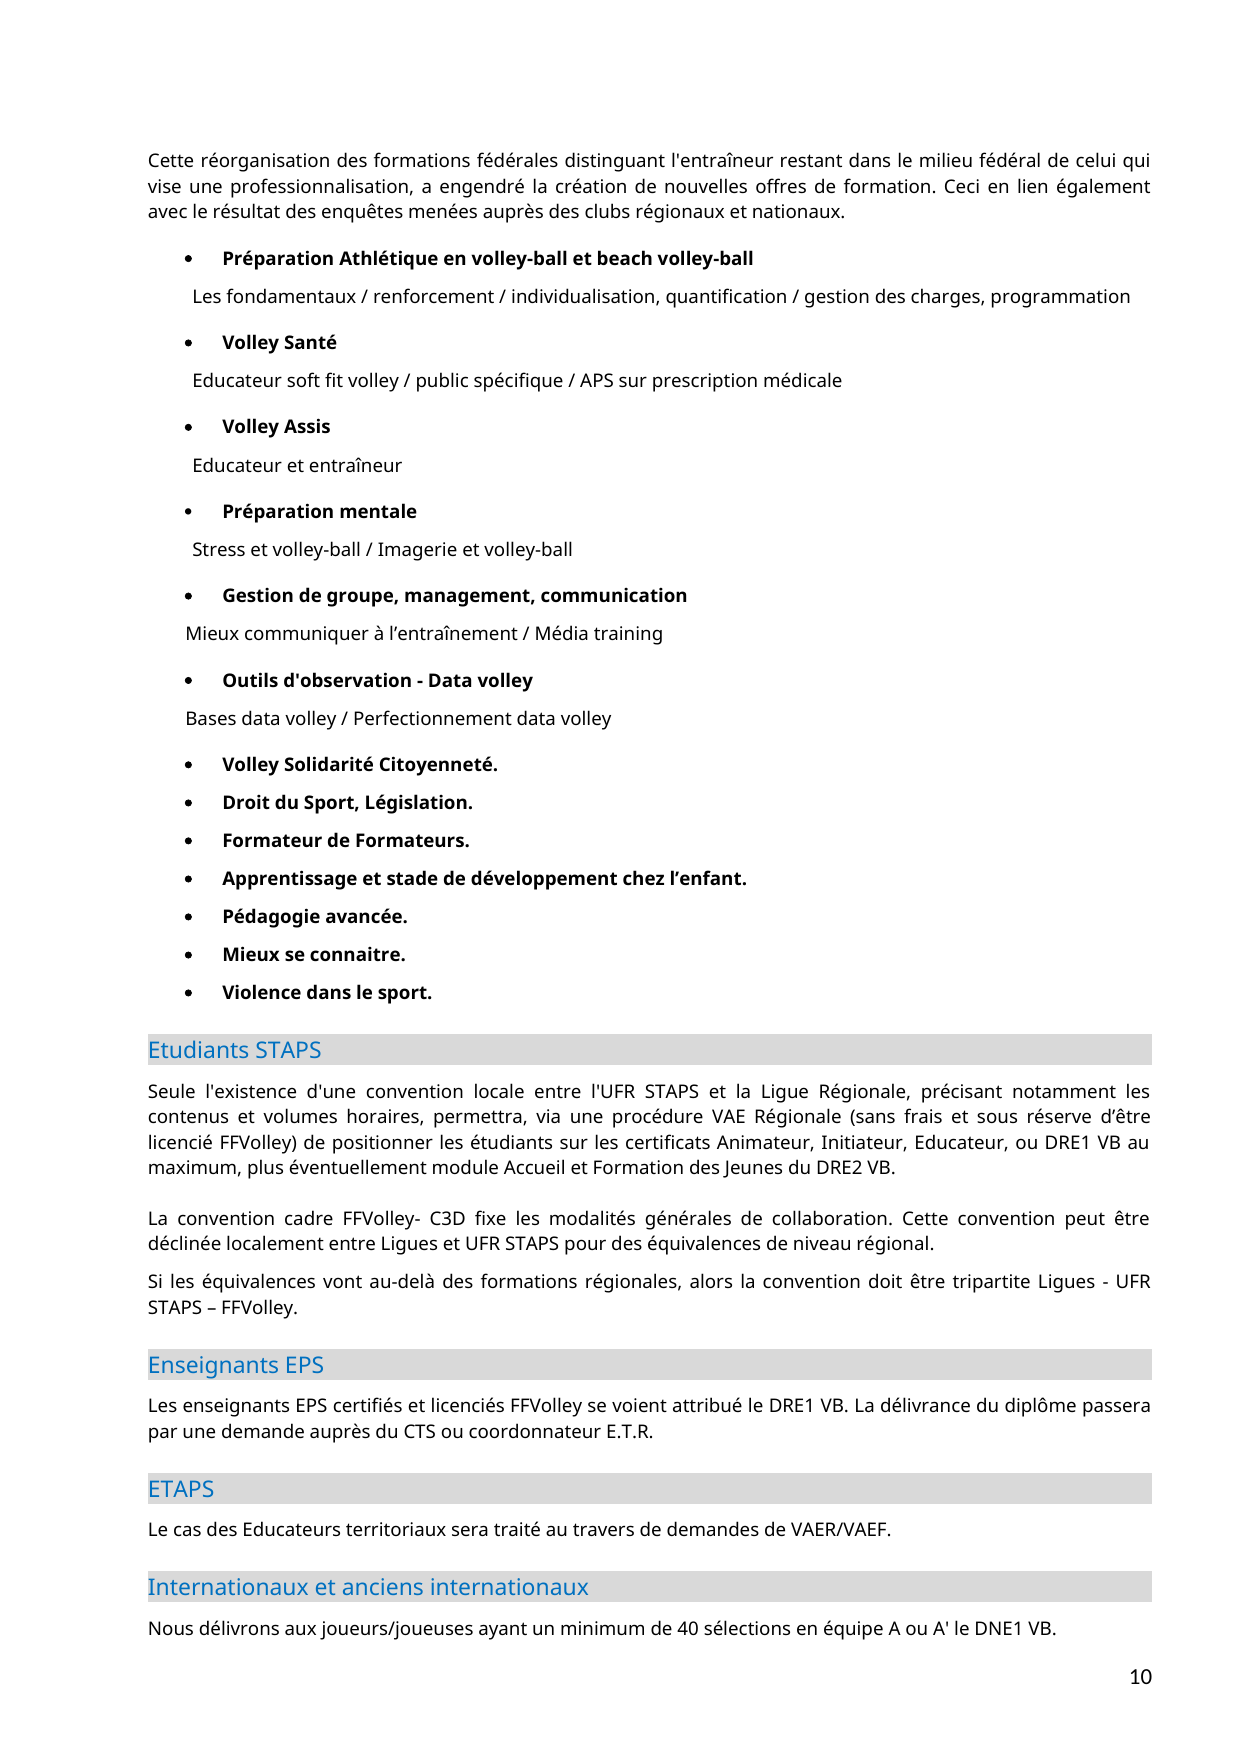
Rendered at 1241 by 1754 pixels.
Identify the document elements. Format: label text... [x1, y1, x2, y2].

text Les enseignants EPS certifiés et licenciés FFVolley se voient attribué le DRE1 VB. La délivrance du diplôme passera par une demande auprès du CTS ou coordonnateur E.T.R. [148, 1392, 1152, 1443]
list Gestion de groupe, management, communication [185, 583, 1152, 608]
text Mieux communiquer à l’entraînement / Média training [185, 621, 1152, 646]
text Educateur et entraîneur [192, 452, 1152, 477]
list Volley Assis [185, 414, 1152, 439]
text Enseignants EPS [148, 1349, 1152, 1380]
list Violence dans le sport. [185, 979, 1152, 1005]
list Préparation mentale [185, 498, 1152, 524]
list Préparation Athlétique en volley-ball et beach volley-ball [185, 245, 1152, 271]
text Bases data volley / Perfectionnement data volley [185, 705, 1152, 731]
list Formateur de Formateurs. [185, 827, 1152, 853]
list Volley Solidarité Citoyenneté. [185, 751, 1152, 777]
list Volley Santé [185, 329, 1152, 355]
list La convention cadre FFVolley- C3D fixe les modalités générales de collaboration. Cette convention peut être déclinée localement entre Ligues et UFR STAPS pour des équivalences de niveau régional. [148, 1205, 1152, 1256]
text Cette réorganisation des formations fédérales distinguant l'entraîneur restant dans le milieu fédéral de celui qui vise une professionnalisation, a engendré la création de nouvelles offres de formation. Ceci en lien également avec le résultat des enquêtes menées auprès des clubs régionaux et nationaux. [148, 148, 1152, 224]
text Les fondamentaux / renforcement / individualisation, quantification / gestion des charges, programmation [192, 283, 1152, 309]
list Droit du Sport, Législation. [185, 789, 1152, 815]
list Si les équivalences vont au-delà des formations régionales, alors la convention doit être tripartite Ligues - UFR STAPS – FFVolley. [148, 1268, 1152, 1319]
list Nous délivrons aux joueurs/joueuses ayant un minimum de 40 sélections en équipe A ou A' le DNE1 VB. [148, 1615, 1152, 1640]
list Mieux se connaitre. [185, 941, 1152, 967]
text Educateur soft fit volley / public spécifique / APS sur prescription médicale [192, 367, 1152, 393]
list Outils d'observation - Data volley [185, 667, 1152, 692]
list Pédagogie avancée. [185, 903, 1152, 929]
text Le cas des Educateurs territoriaux sera traité au travers de demandes de VAER/VAEF. [148, 1516, 1152, 1542]
text Internationaux et anciens internationaux [148, 1571, 1152, 1602]
list Apprentissage et stade de développement chez l’enfant. [185, 865, 1152, 891]
list Seule l'existence d'une convention locale entre l'UFR STAPS et la Ligue Régionale, précisant notamment les contenus et volumes horaires, permettra, via une procédure VAE Régionale (sans frais et sous réserve d’être licencié FFVolley) de positionner les étudiants sur les certificats Animateur, Initiateur, Educateur, ou DRE1 VB au maximum, plus éventuellement module Accueil et Formation des Jeunes du DRE2 VB. [148, 1078, 1152, 1180]
text Stress et volley-ball / Imagerie et volley-ball [192, 536, 1152, 562]
text ETAPS [148, 1473, 1152, 1504]
text Etudiants STAPS [148, 1034, 1152, 1065]
